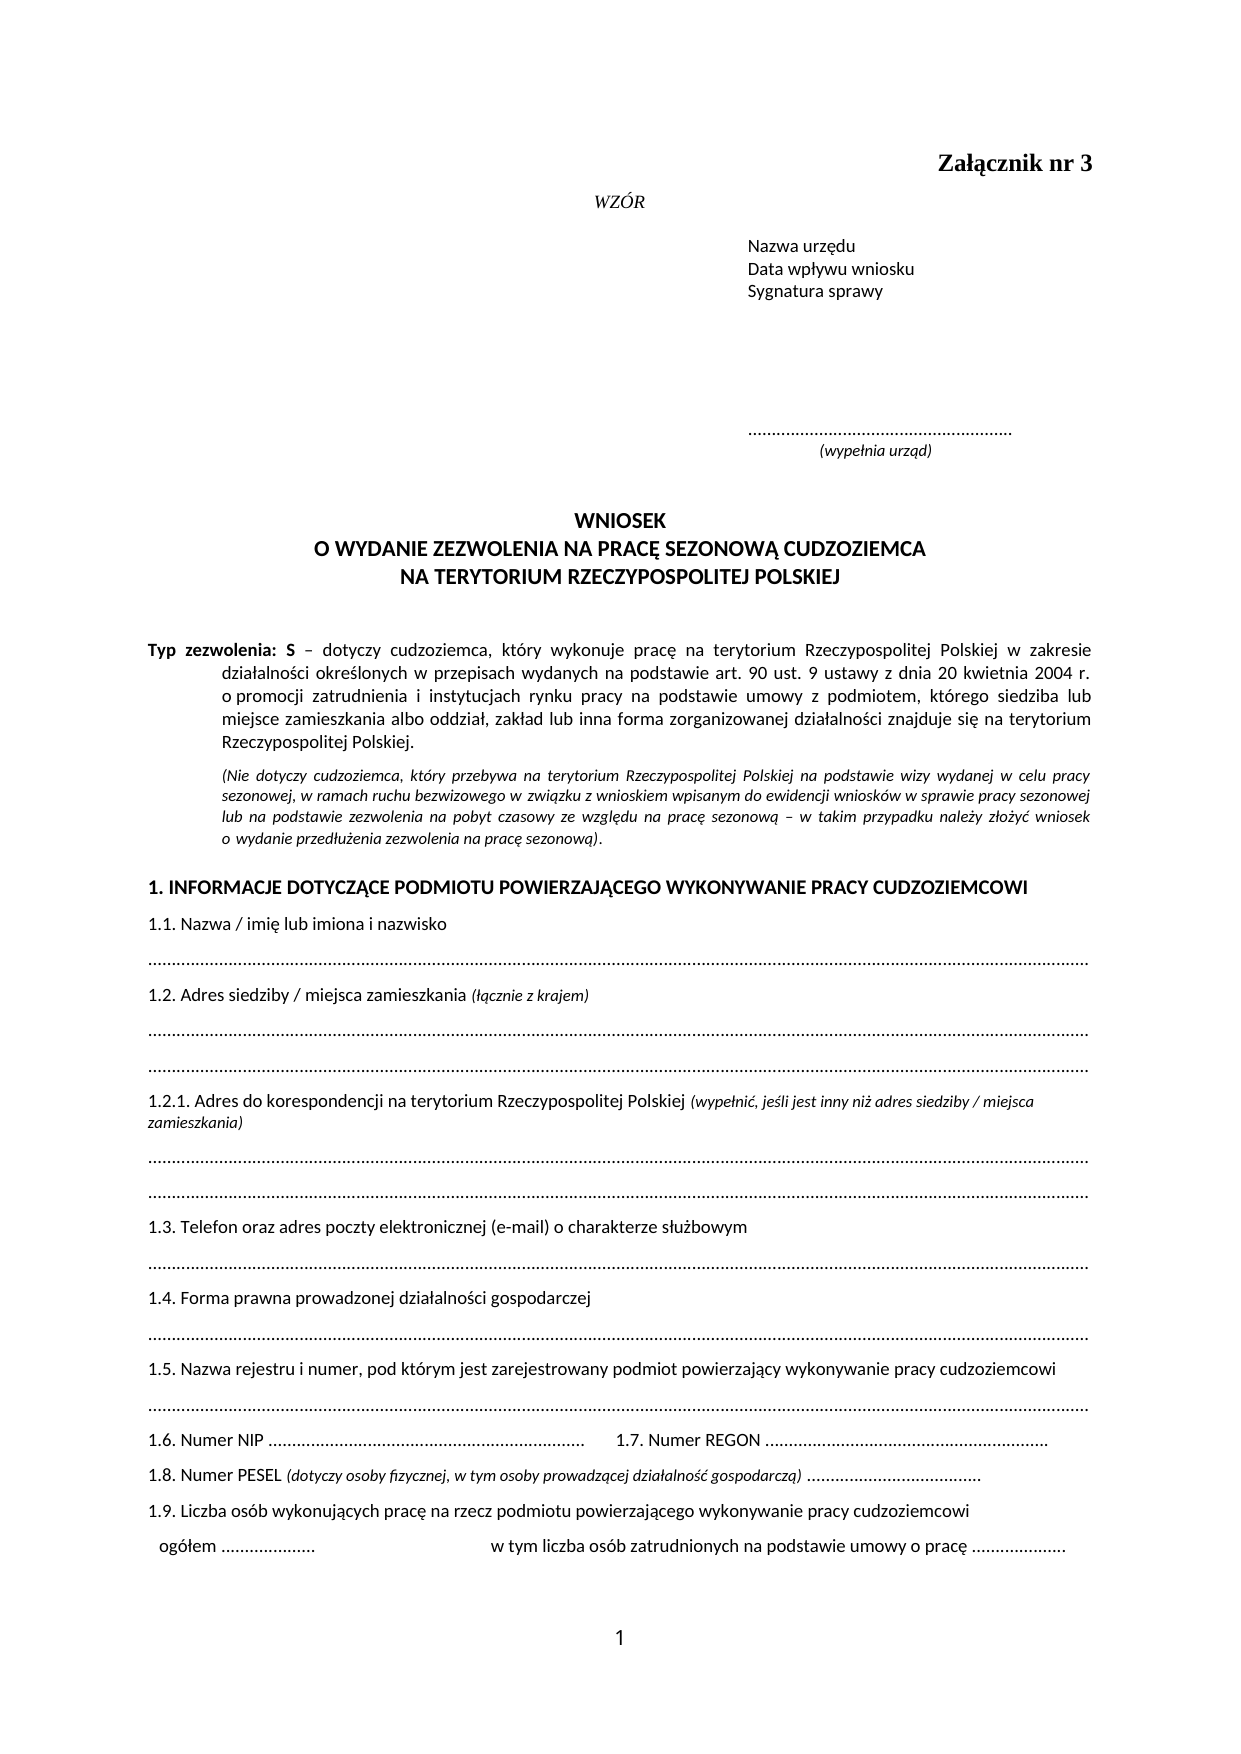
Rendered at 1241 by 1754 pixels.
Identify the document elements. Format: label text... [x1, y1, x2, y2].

text 1.9. Liczba osób wykonujących pracę na rzecz podmiotu powierzającego wykonywanie pracy cudzoziemcowi [148, 1499, 1093, 1522]
text 1. INFORMACJE DOTYCZĄCE PODMIOTU POWIERZAJĄCEGO WYKONYWANIE PRACY CUDZOZIEMCOWI [148, 874, 1093, 899]
text NA TERYTORIUM RZECZYPOSPOLITEJ POLSKIEJ [148, 562, 1093, 590]
text Nazwa urzędu [673, 234, 1093, 257]
text 1.5. Nazwa rejestru i numer, pod którym jest zarejestrowany podmiot powierzający wykonywanie pracy cudzoziemcowi [148, 1357, 1093, 1380]
text (Nie dotyczy cudzoziemca, który przebywa na terytorium Rzeczypospolitej Polskiej na podstawie wizy wydanej w celu pracy sezonowej, w ramach ruchu bezwizowego w związku z wnioskiem wpisanym do ewidencji wniosków w sprawie pracy sezonowej lub na podstawie zezwolenia na pobyt czasowy ze względu na pracę sezonową – w takim przypadku należy złożyć wniosek o wydanie przedłużenia zezwolenia na pracę sezonową). [222, 765, 1093, 849]
text 1.4. Forma prawna prowadzonej działalności gospodarczej [148, 1287, 1093, 1309]
text ........................................................ [673, 417, 1093, 440]
text 1.2.1. Adres do korespondencji na terytorium Rzeczypospolitej Polskiej (wypełnić, jeśli jest inny niż adres siedziby / miejsca zamieszkania) [148, 1089, 1093, 1132]
text 1.2. Adres siedziby / miejsca zamieszkania (łącznie z krajem) [148, 983, 1093, 1006]
text Typ zezwolenia: S – dotyczy cudzoziemca, który wykonuje pracę na terytorium Rzeczypospolitej Polskiej w zakresie działalności określonych w przepisach wydanych na podstawie art. 90 ust. 9 ustawy z dnia 20 kwietnia 2004 r. o promocji zatrudnienia i instytucjach rynku pracy na podstawie umowy z podmiotem, którego siedziba lub miejsce zamieszkania albo oddział, zakład lub inna forma zorganizowanej działalności znajduje się na terytorium Rzeczypospolitej Polskiej. [148, 638, 1093, 753]
table_header 1.7. Numer REGON ............................................................ [615, 1416, 1093, 1451]
table_header 1.6. Numer NIP ................................................................... [148, 1416, 615, 1451]
table_header ogółem .................... [148, 1522, 479, 1557]
text Data wpływu wniosku [748, 257, 1093, 280]
table_cell 1.8. Numer PESEL (dotyczy osoby fizycznej, w tym osoby prowadzącej działalność gospodarczą) ..................................... [148, 1451, 1081, 1487]
text O WYDANIE ZEZWOLENIA NA PRACĘ SEZONOWĄ CUDZOZIEMCA [148, 534, 1093, 562]
table_header w tym liczba osób zatrudnionych na podstawie umowy o pracę .................... [479, 1522, 1093, 1557]
text Sygnatura sprawy [673, 280, 1093, 303]
text WZÓR [148, 191, 1093, 212]
text 1.1. Nazwa / imię lub imiona i nazwisko [148, 912, 1093, 935]
text Załącznik nr 3 [148, 148, 1093, 176]
text WNIOSEK [148, 506, 1093, 534]
text (wypełnia urząd) [673, 440, 1093, 460]
text 1.3. Telefon oraz adres poczty elektronicznej (e-mail) o charakterze służbowym [148, 1216, 1093, 1239]
